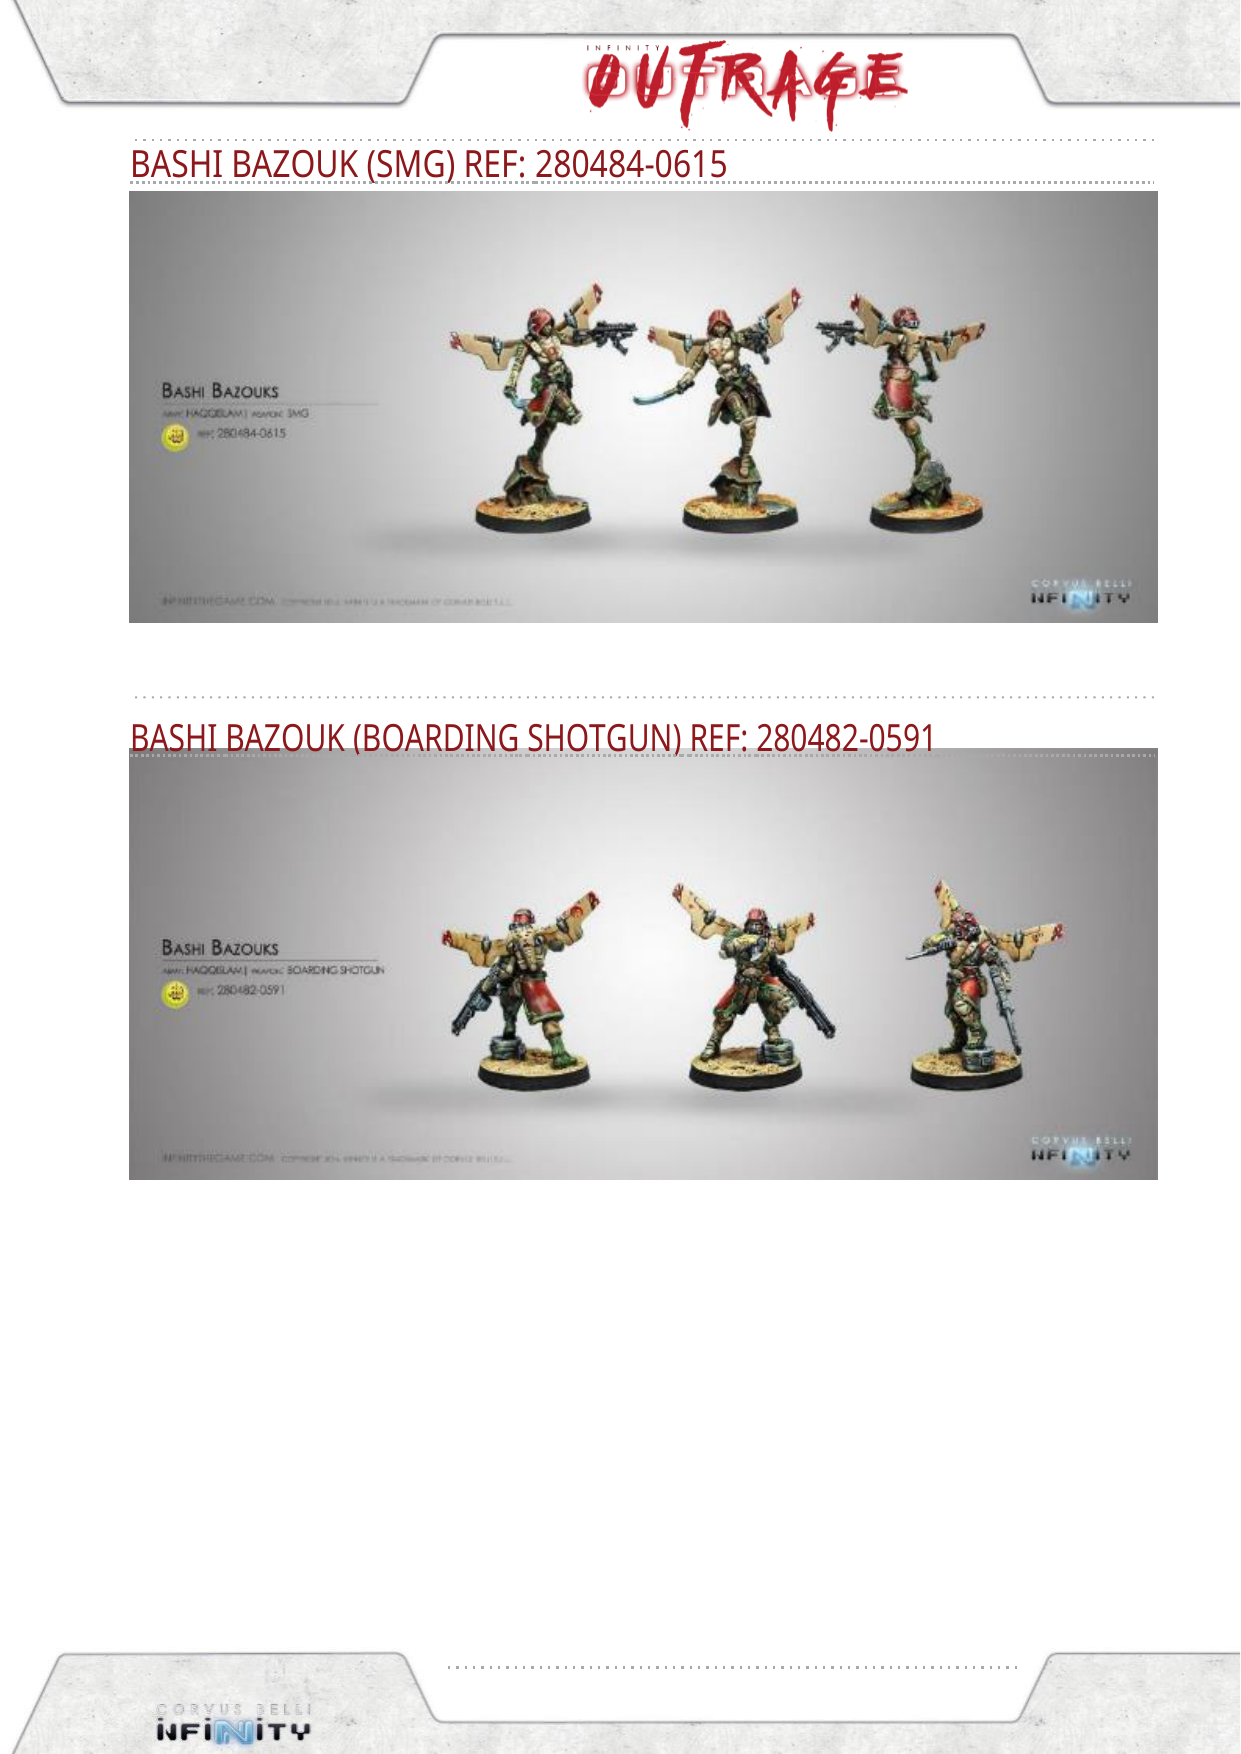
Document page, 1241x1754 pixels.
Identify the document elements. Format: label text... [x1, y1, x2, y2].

picture [8, 0, 1241, 1754]
text BASHI BAZOUK (SMG) REF: 280484-0615 [130, 137, 1240, 188]
text BASHI BAZOUK (BOARDING SHOTGUN) REF: 280482-0591 [130, 711, 1240, 762]
